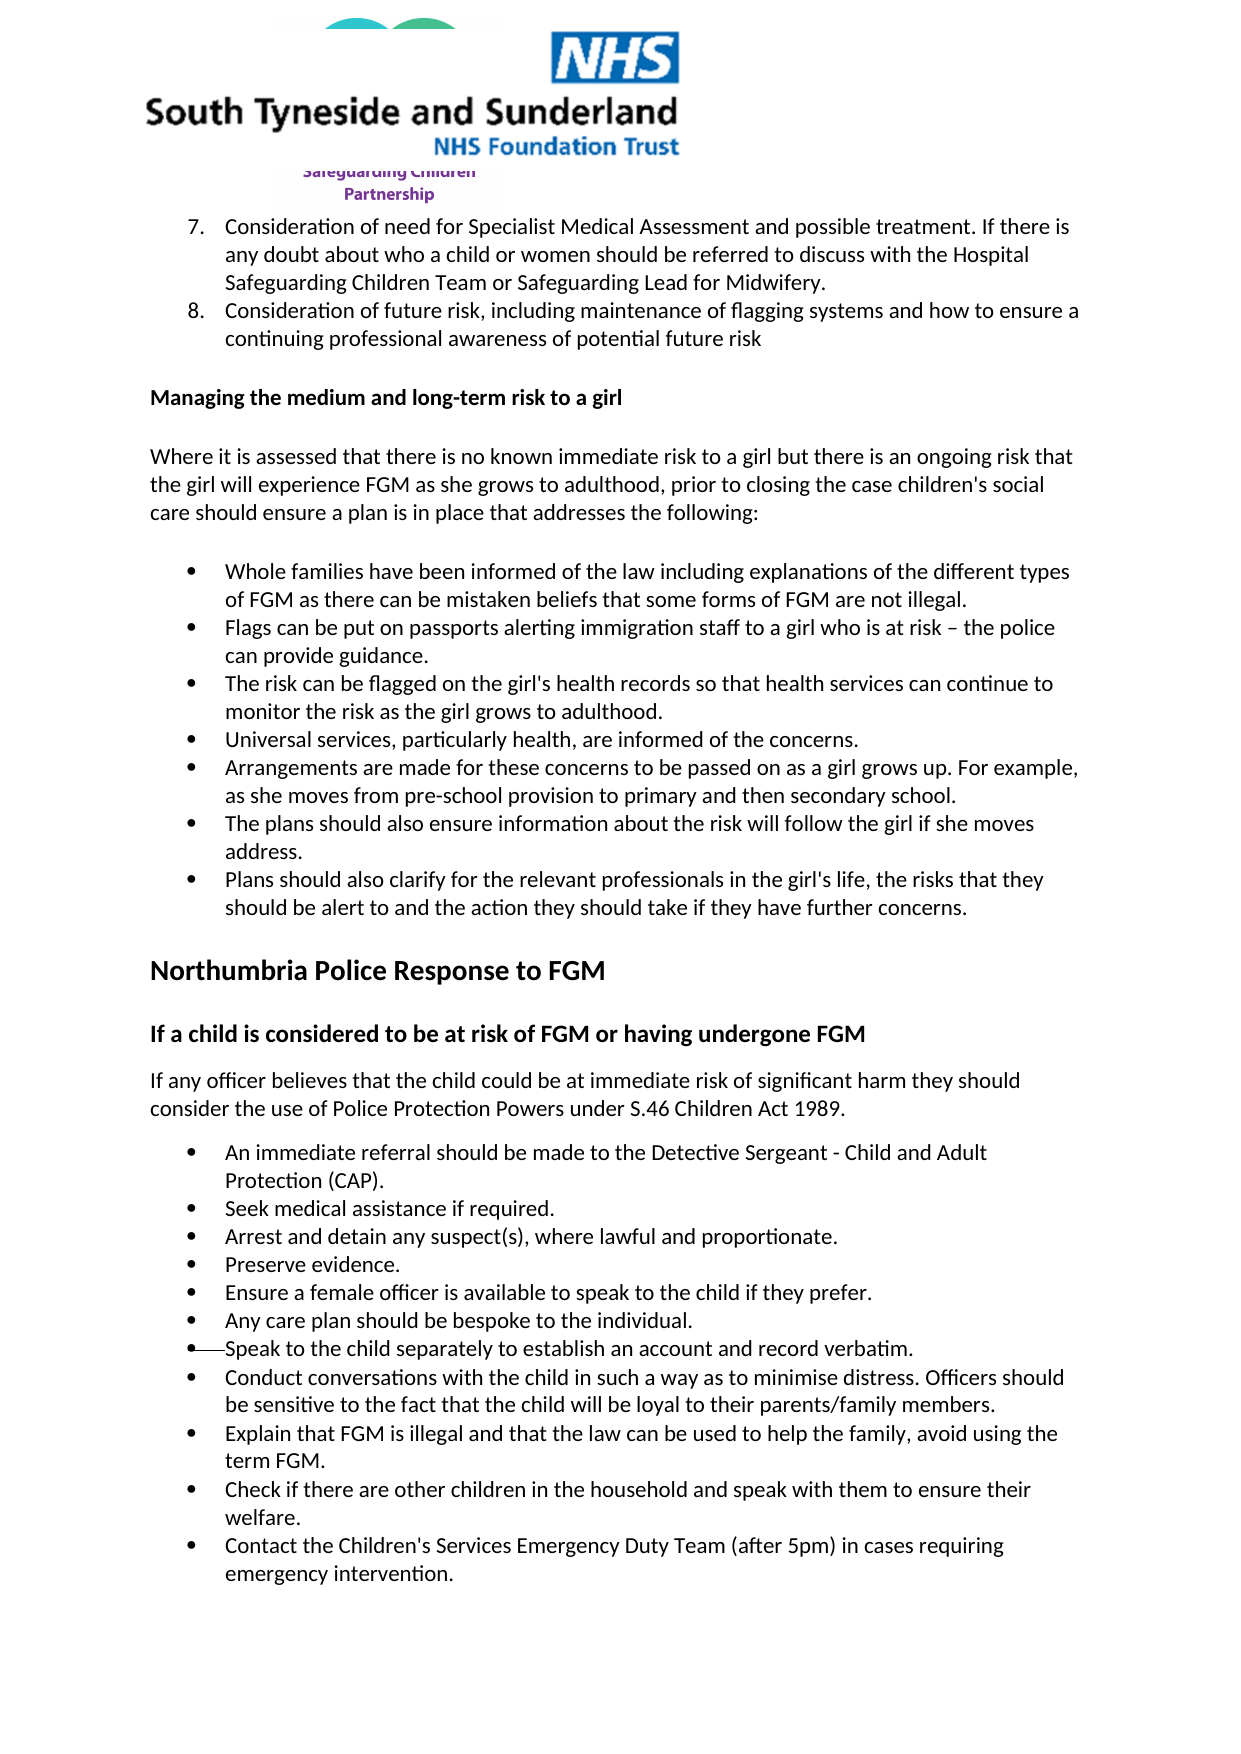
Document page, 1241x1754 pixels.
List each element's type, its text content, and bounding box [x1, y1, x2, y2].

list Speak to the child separately to establish an account and record verbatim. [187, 1334, 1090, 1363]
list Consideration of need for Specialist Medical Assessment and possible treatment. If there is any doubt about who a child or women should be referred to discuss with the Hospital Safeguarding Children Team or Safeguarding Lead for Midwifery. [187, 212, 1090, 296]
list Contact the Children's Services Emergency Duty Team (after 5pm) in cases requiring emergency intervention. [187, 1531, 1090, 1587]
list Consideration of future risk, including maintenance of flagging systems and how to ensure a continuing professional awareness of potential future risk [187, 296, 1090, 352]
list Flags can be put on passports alerting immigration staff to a girl who is at risk – the police can provide guidance. [187, 613, 1090, 669]
list Ensure a female officer is available to speak to the child if they prefer. [187, 1278, 1090, 1307]
text Where it is assessed that there is no known immediate risk to a girl but there is an ongoing risk that the girl will experience FGM as she grows to adulthood, prior to closing the case children's social care should ensure a plan is in place that addresses the following: [150, 442, 1090, 526]
list Explain that FGM is illegal and that the law can be used to help the family, avoid using the term FGM. [187, 1419, 1090, 1475]
list Arrest and detain any suspect(s), where lawful and proportionate. [187, 1222, 1090, 1251]
list Arrangements are made for these concerns to be passed on as a girl grows up. For example, as she moves from pre-school provision to primary and then secondary school. [187, 753, 1090, 809]
list The risk can be flagged on the girl's health records so that health services can continue to monitor the risk as the girl grows to adulthood. [187, 669, 1090, 725]
list Any care plan should be bespoke to the individual. [187, 1307, 1090, 1334]
text Managing the medium and long-term risk to a girl [150, 383, 1090, 411]
list Universal services, particularly health, are informed of the concerns. [187, 725, 1090, 753]
list The plans should also ensure information about the risk will follow the girl if she moves address. [187, 809, 1090, 865]
list Conduct conversations with the child in such a way as to minimise distress. Officers should be sensitive to the fact that the child will be loyal to their parents/family members. [187, 1363, 1090, 1419]
text Northumbria Police Response to FGM [150, 952, 1090, 988]
list Plans should also clarify for the relevant professionals in the girl's life, the risks that they should be alert to and the action they should take if they have further concerns. [187, 865, 1090, 921]
list Whole families have been informed of the law including explanations of the different types of FGM as there can be mistaken beliefs that some forms of FGM are not illegal. [187, 557, 1090, 613]
text If any officer believes that the child could be at immediate risk of significant harm they should consider the use of Police Protection Powers under S.46 Children Act 1989. [150, 1066, 1090, 1122]
list Check if there are other children in the household and speak with them to ensure their welfare. [187, 1475, 1090, 1531]
list Seek medical assistance if required. [187, 1194, 1090, 1222]
list An immediate referral should be made to the Detective Sergeant - Child and Adult Protection (CAP). [187, 1138, 1090, 1194]
text If a child is considered to be at risk of FGM or having undergone FGM [150, 1018, 1090, 1049]
picture [144, 14, 692, 213]
list Preserve evidence. [187, 1251, 1090, 1278]
